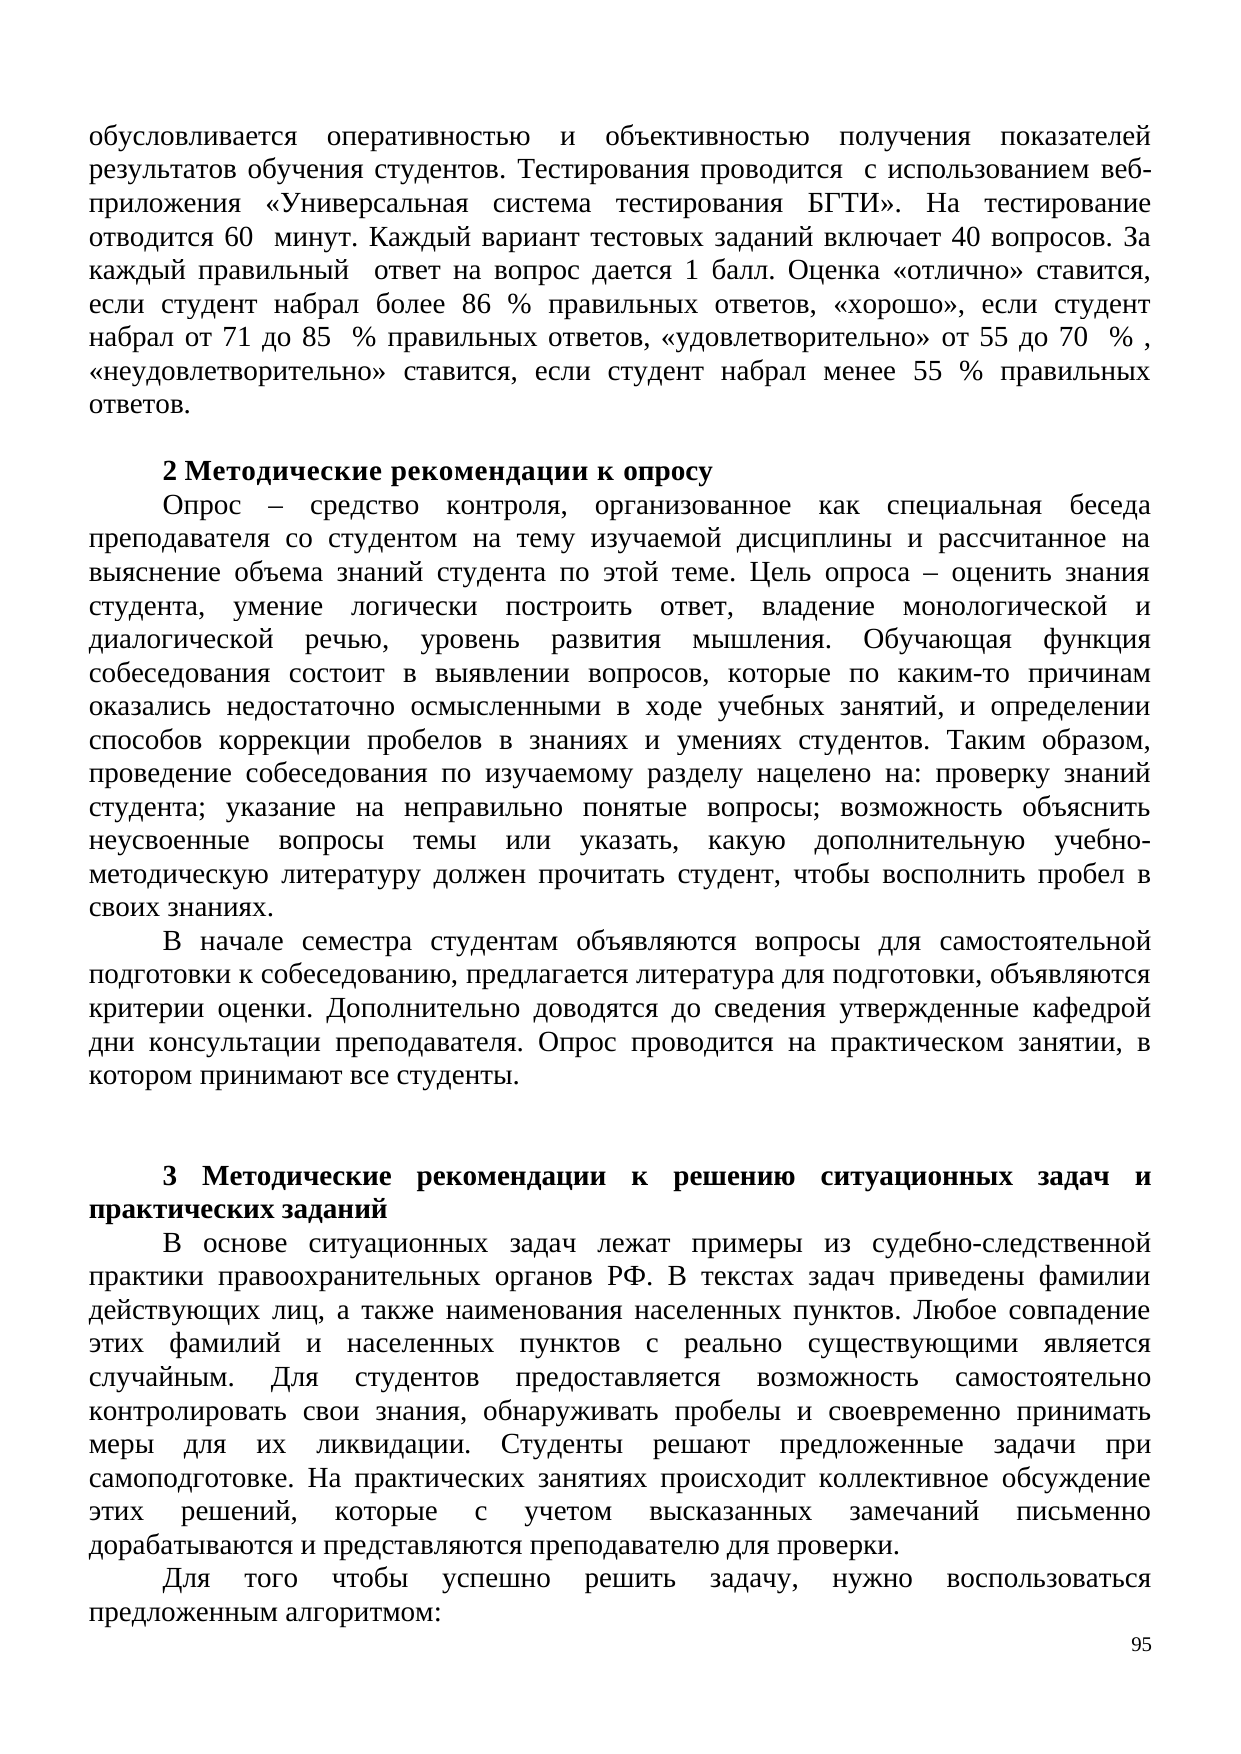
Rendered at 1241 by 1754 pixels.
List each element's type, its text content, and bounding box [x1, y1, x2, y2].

text В основе ситуационных задач лежат примеры из судебно-следственной практики правоохранительных органов РФ. В текстах задач приведены фамилии действующих лиц, а также наименования населенных пунктов. Любое совпадение этих фамилий и населенных пунктов с реально существующими является случайным. Для студентов предоставляется возможность самостоятельно контролировать свои знания, обнаруживать пробелы и своевременно принимать меры для их ликвидации. Студенты решают предложенные задачи при самоподготовке. На практических занятиях происходит коллективное обсуждение этих решений, которые с учетом высказанных замечаний письменно дорабатываются и представляются преподавателю для проверки. [88, 1225, 1152, 1560]
text 2 Методические рекомендации к опросу [88, 453, 1152, 487]
text Опрос – средство контроля, организованное как специальная беседа преподавателя со студентом на тему изучаемой дисциплины и рассчитанное на выяснение объема знаний студента по этой теме. Цель опроса – оценить знания студента, умение логически построить ответ, владение монологической и диалогической речью, уровень развития мышления. Обучающая функция собеседования состоит в выявлении вопросов, которые по каким-то причинам оказались недостаточно осмысленными в ходе учебных занятий, и определении способов коррекции пробелов в знаниях и умениях студентов. Таким образом, проведение собеседования по изучаемому разделу нацелено на: проверку знаний студента; указание на неправильно понятые вопросы; возможность объяснить неусвоенные вопросы темы или указать, какую дополнительную учебно-методическую литературу должен прочитать студент, чтобы восполнить пробел в своих знаниях. [88, 654, 1152, 923]
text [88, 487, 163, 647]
text В начале семестра студентам объявляются вопросы для самостоятельной подготовки к собеседованию, предлагается литература для подготовки, объявляются критерии оценки. Дополнительно доводятся до сведения утвержденные кафедрой дни консультации преподавателя. Опрос проводится на практическом занятии, в котором принимают все студенты. [88, 923, 1152, 1091]
text 3 Методические рекомендации к решению ситуационных задач и практических заданий [88, 1158, 1152, 1225]
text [88, 118, 1152, 420]
title Для того чтобы успешно решить задачу, нужно воспользоваться предложенным алгоритмом: [88, 1560, 1152, 1627]
